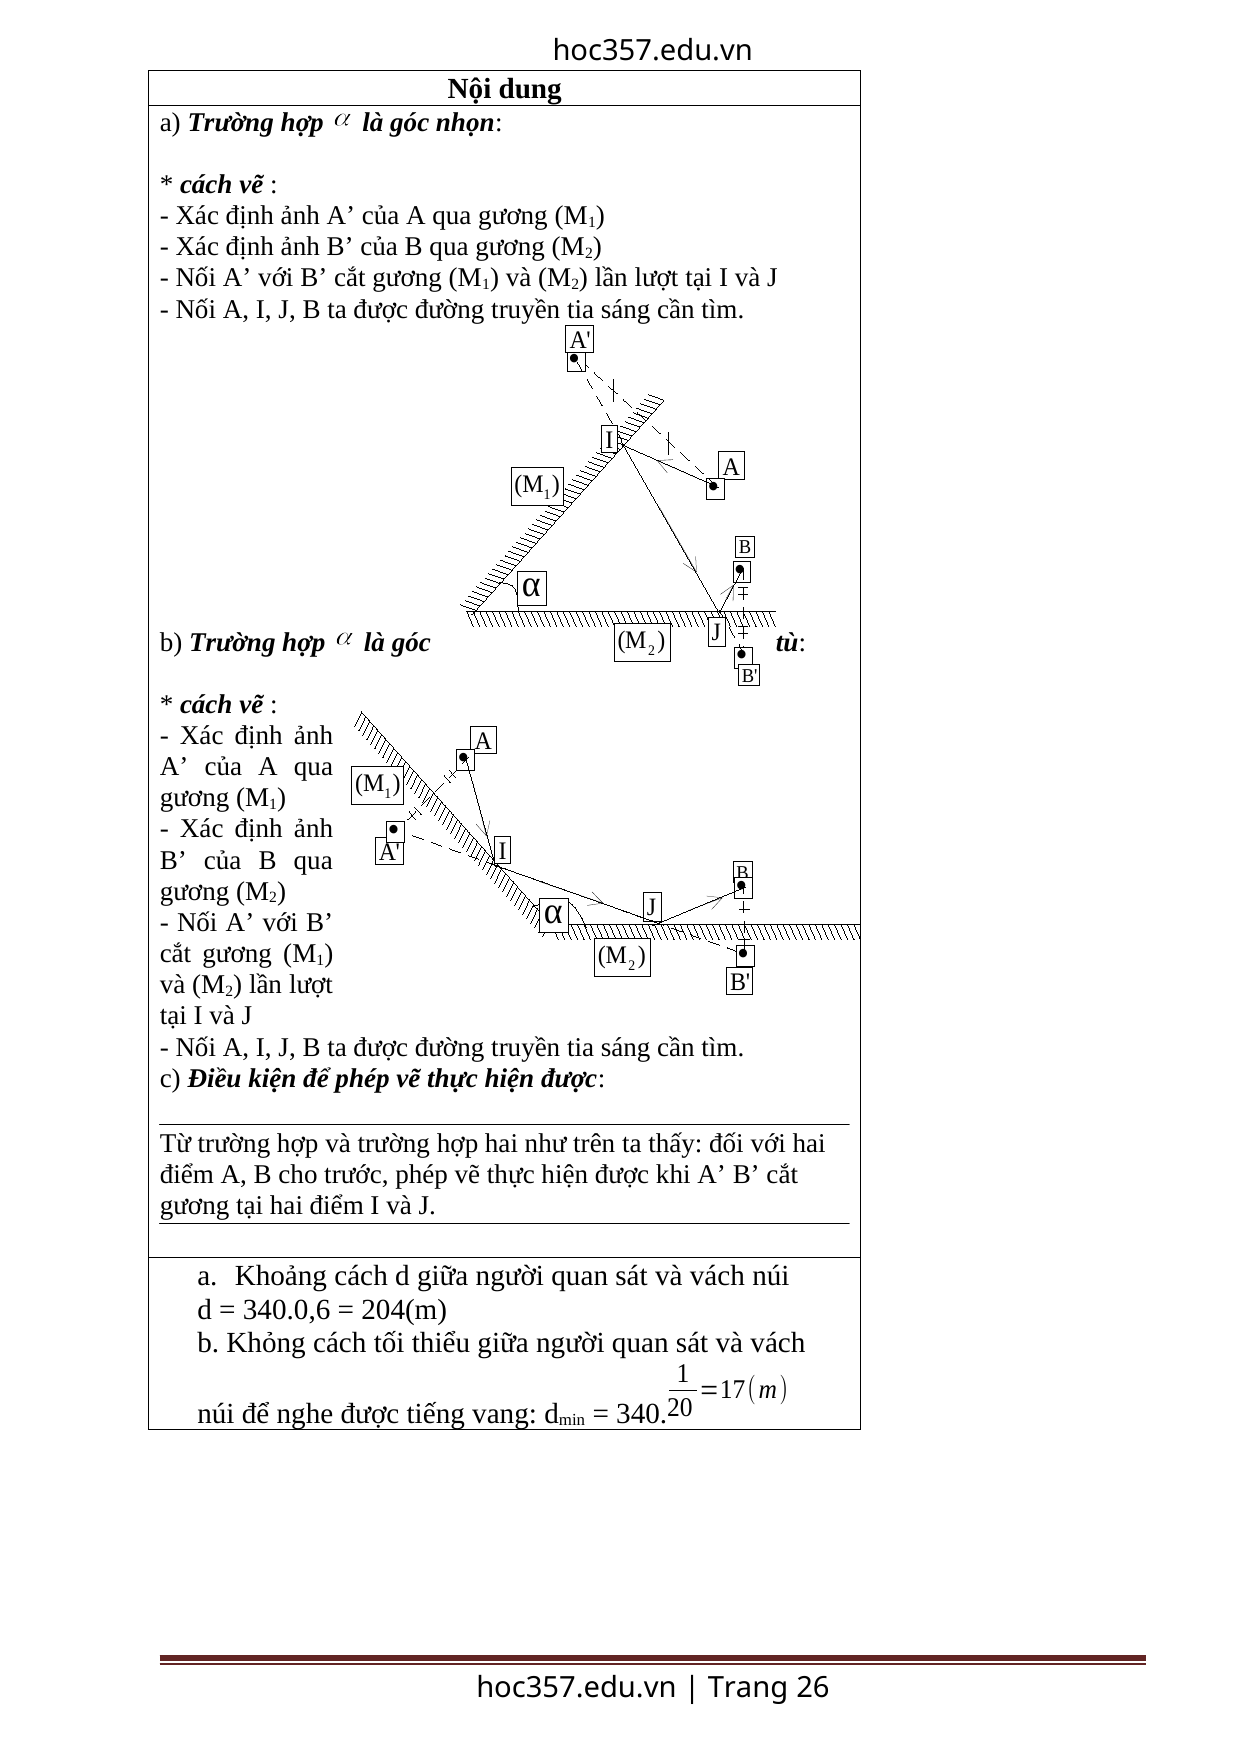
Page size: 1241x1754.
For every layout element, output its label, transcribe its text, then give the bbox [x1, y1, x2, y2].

table_cell Khoảng cách d giữa người quan sát và vách núi d = 340.0,6 = 204(m) b. Khỏng cách tối thiểu giữa người quan sát và vách núi để nghe được tiếng vang: dmin = 340. [149, 1258, 860, 1429]
table_cell a) Trường hợp là góc nhọn: * cách vẽ : - Xác định ảnh A’ của A qua gương (M1) - Xác định ảnh B’ của B qua gương (M2) - Nối A’ với B’ cắt gương (M1) và (M2) lần lượt tại I và J - Nối A, I, J, B ta được đường truyền tia sáng cần tìm. b) Trường hợp là góc tù: * cách vẽ : - Xác định ảnh A’ của A qua gương (M1) - Xác định ảnh B’ của B qua gương (M2) - Nối A’ với B’ cắt gương (M1) và (M2) lần lượt tại I và J - Nối A, I, J, B ta được đường truyền tia sáng cần tìm. c) Điều kiện để phép vẽ thực hiện được: Từ trường hợp và trường hợp hai như trên ta thấy: đối với hai điểm A, B cho trước, phép vẽ thực hiện được khi A’ B’ cắt gương tại hai điểm I và J. [149, 106, 860, 1257]
table_header Nội dung [149, 71, 860, 105]
